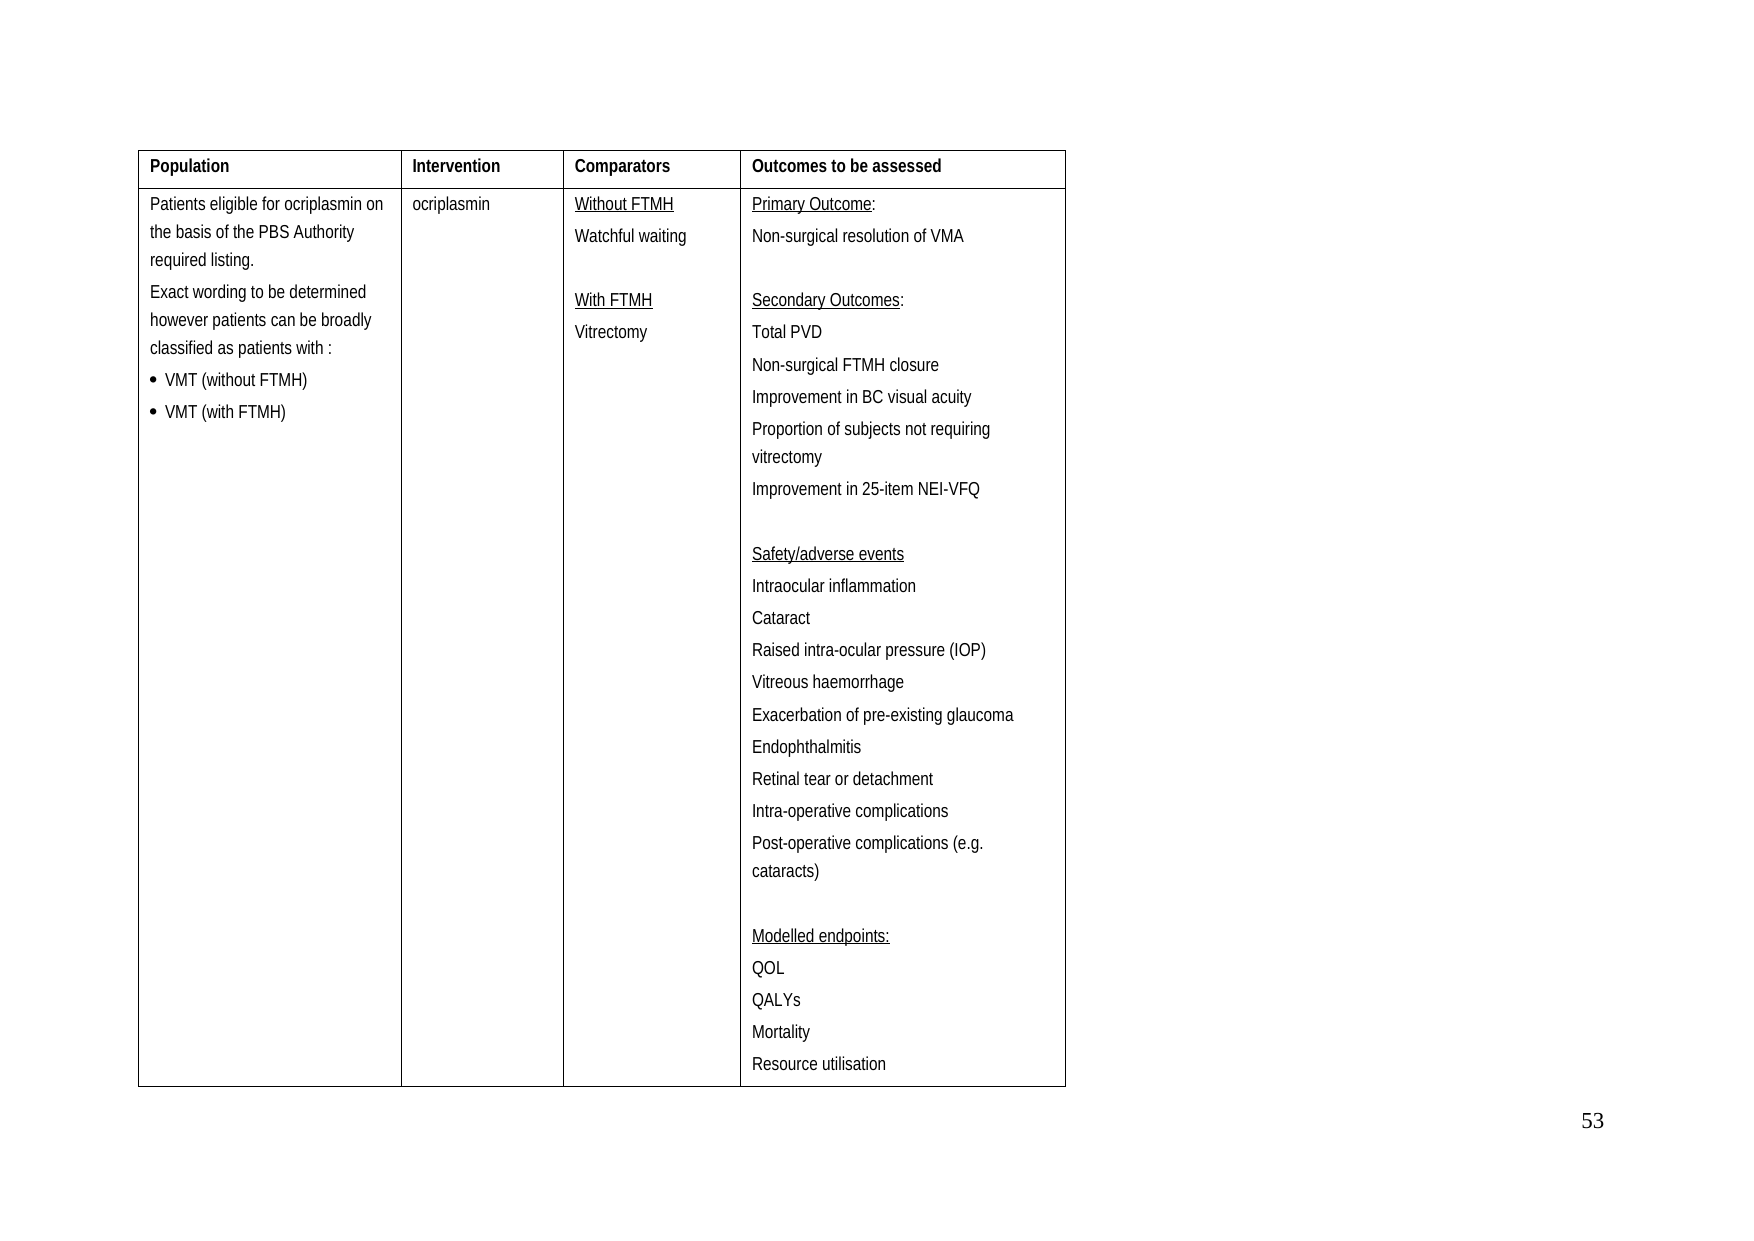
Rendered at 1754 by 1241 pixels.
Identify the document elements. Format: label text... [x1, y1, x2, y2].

table_header Comparators [564, 151, 740, 187]
table_cell Primary Outcome: Non-surgical resolution of VMA Secondary Outcomes: Total PVD Non-surgical FTMH closure Improvement in BC visual acuity Proportion of subjects not requiring vitrectomy Improvement in 25-item NEI-VFQ Safety/adverse events Intraocular inflammation Cataract Raised intra-ocular pressure (IOP) Vitreous haemorrhage Exacerbation of pre-existing glaucoma Endophthalmitis Retinal tear or detachment Intra-operative complications Post-operative complications (e.g. cataracts) Modelled endpoints: QOL QALYs Mortality Resource utilisation [741, 189, 1065, 1086]
table_header Intervention [402, 151, 563, 187]
table_header Outcomes to be assessed [741, 151, 1065, 187]
table_cell Without FTMH Watchful waiting With FTMH Vitrectomy [564, 189, 740, 1086]
table_cell Patients eligible for ocriplasmin on the basis of the PBS Authority required listing. Exact wording to be determined however patients can be broadly classified as patients with : VMT (without FTMH) VMT (with FTMH) [139, 189, 401, 1086]
table_header Population [139, 151, 401, 187]
table_cell ocriplasmin [402, 189, 563, 1086]
